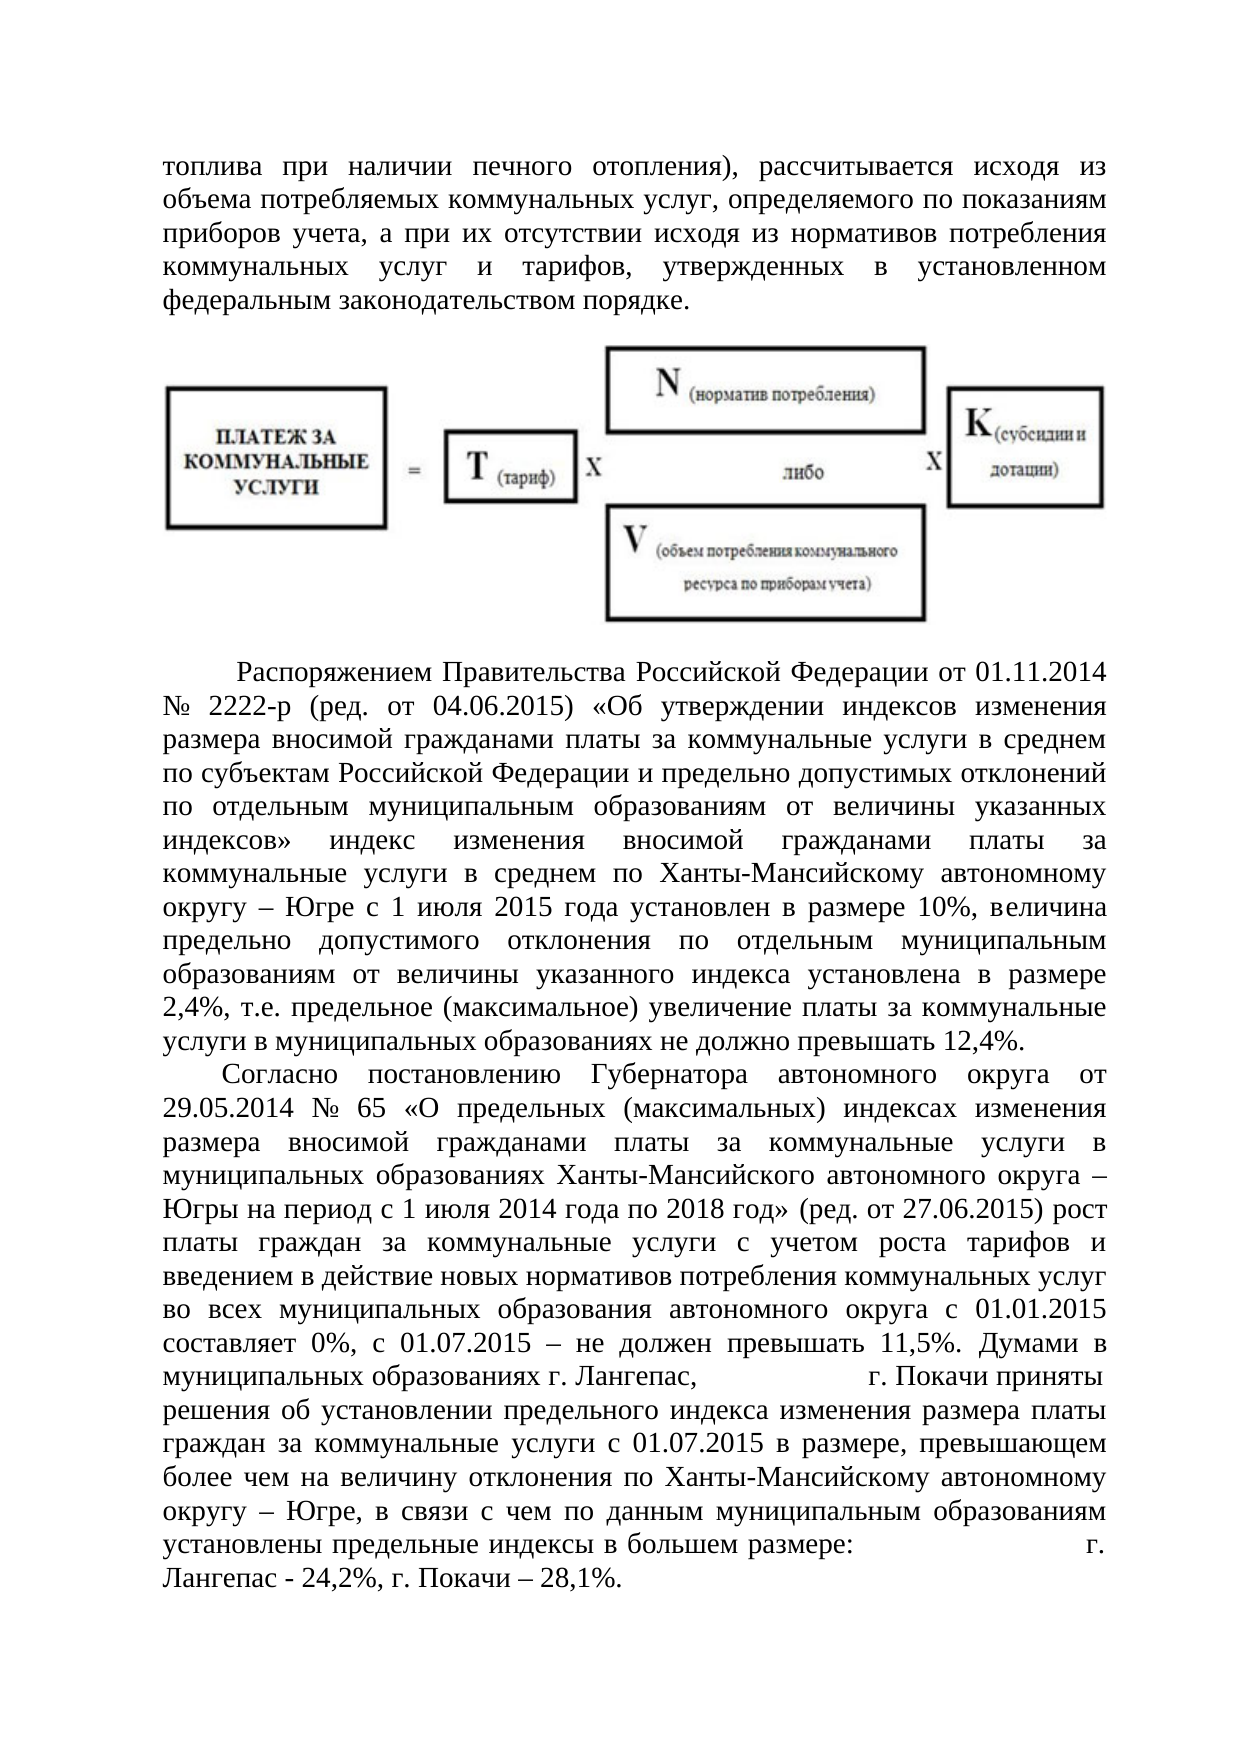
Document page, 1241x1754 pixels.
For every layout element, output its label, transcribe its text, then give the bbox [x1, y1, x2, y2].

text Распоряжением Правительства Российской Федерации от 01.11.2014 № 2222-р (ред. от 04.06.2015) «Об утверждении индексов изменения размера вносимой гражданами платы за коммунальные услуги в среднем по субъектам Российской Федерации и предельно допустимых отклонений по отдельным муниципальным образованиям от величины указанных индексов» индекс изменения вносимой гражданами платы за коммунальные услуги в среднем по Ханты-Мансийскому автономному округу – Югре с 1 июля 2015 года установлен в размере 10%, величина предельно допустимого отклонения по отдельным муниципальным образованиям от величины указанного индекса установлена в размере 2,4%, т.е. предельное (максимальное) увеличение платы за коммунальные услуги в муниципальных образованиях не должно превышать 12,4%. [162, 654, 1107, 1057]
text Согласно постановлению Губернатора автономного округа от 29.05.2014 № 65 «О предельных (максимальных) индексах изменения размера вносимой гражданами платы за коммунальные услуги в муниципальных образованиях Ханты-Мансийского автономного округа – Югры на период с 1 июля 2014 года по 2018 год» (ред. от 27.06.2015) рост платы граждан за коммунальные услуги с учетом роста тарифов и введением в действие новых нормативов потребления коммунальных услуг во всех муниципальных образования автономного округа с 01.01.2015 составляет 0%, с 01.07.2015 – не должен превышать 11,5%. Думами в муниципальных образованиях г. Лангепас, г. Покачи приняты решения об установлении предельного индекса изменения размера платы граждан за коммунальные услуги с 01.07.2015 в размере, превышающем более чем на величину отклонения по Ханты-Мансийскому автономному округу – Югре, в связи с чем по данным муниципальным образованиям установлены предельные индексы в большем размере: г. Лангепас - 24,2%, г. Покачи – 28,1%. [162, 1057, 1107, 1593]
picture [162, 344, 1107, 625]
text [162, 148, 1107, 315]
